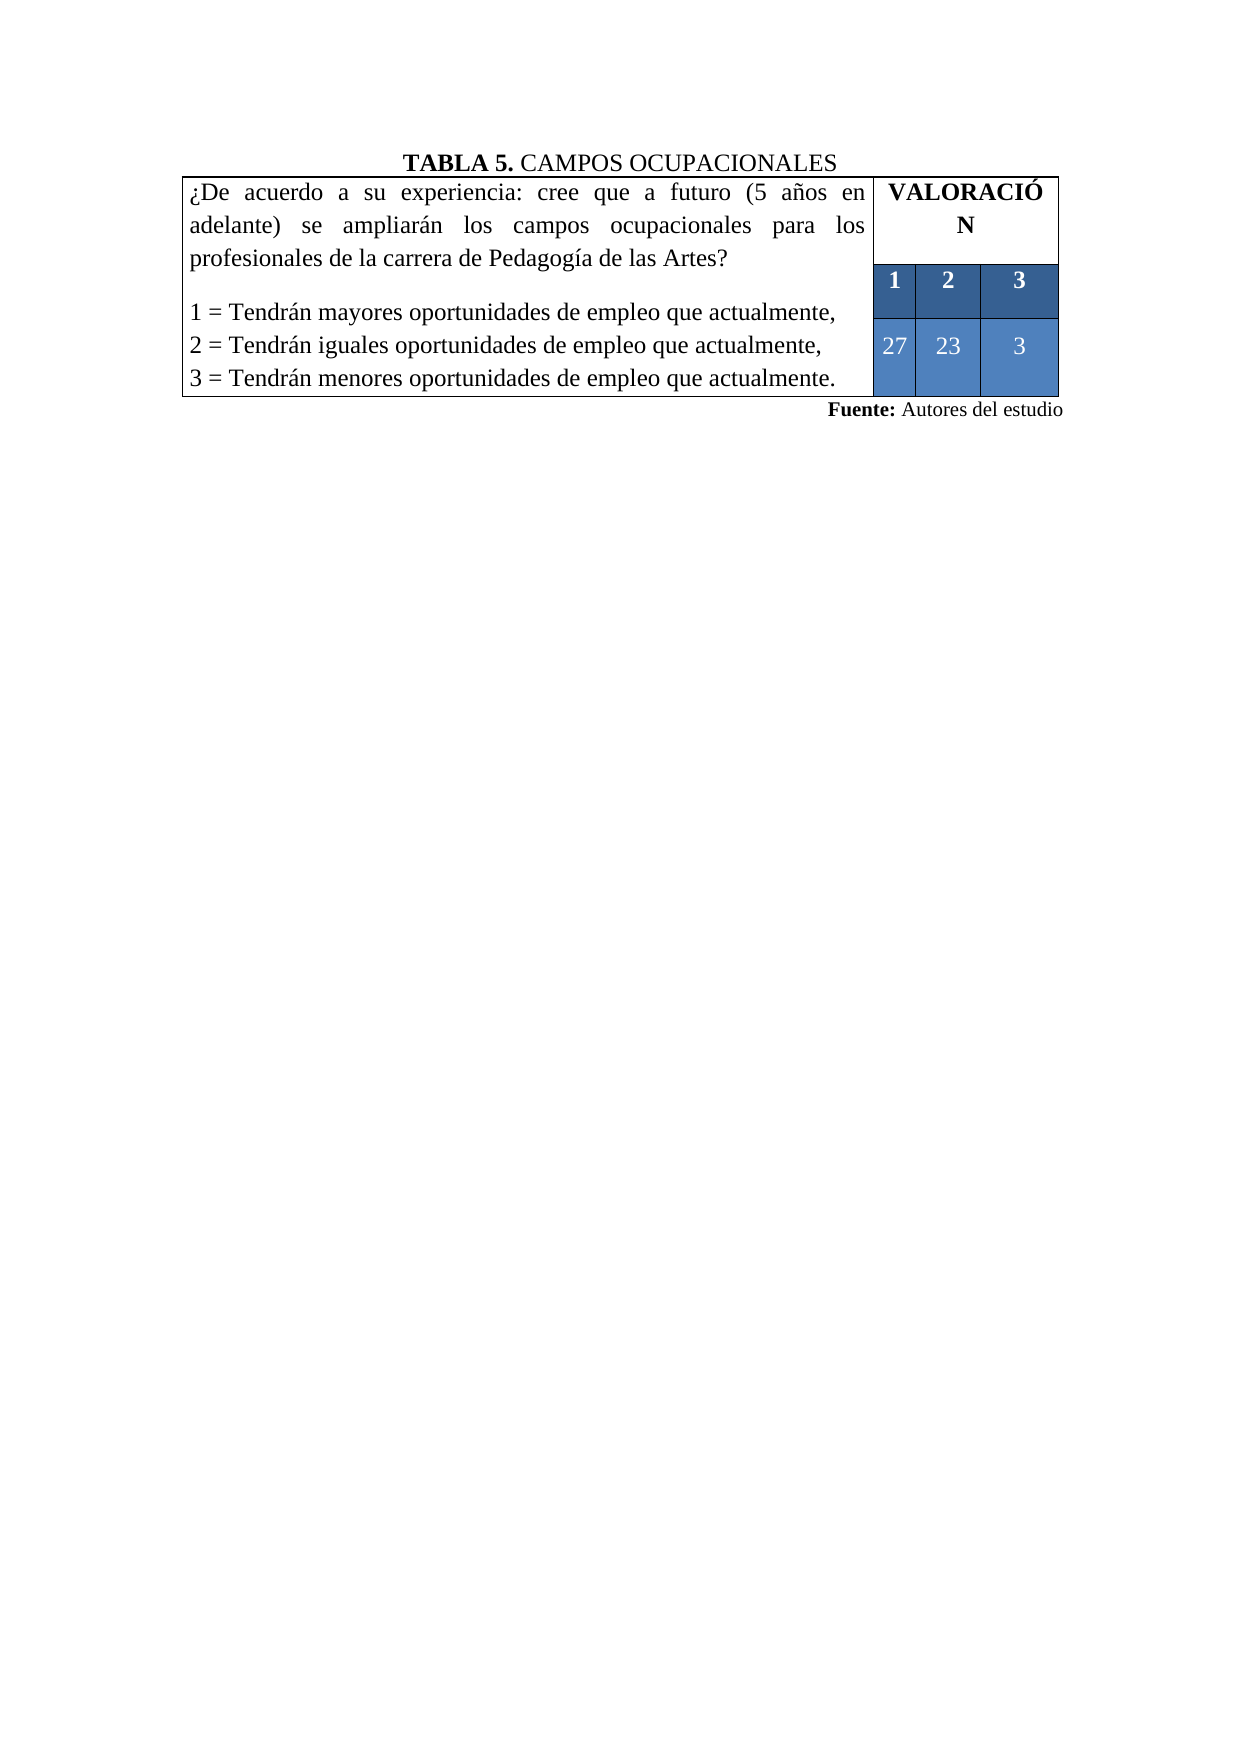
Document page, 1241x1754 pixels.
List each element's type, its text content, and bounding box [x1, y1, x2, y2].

table_cell 27 [874, 319, 915, 396]
table_cell 3 [981, 265, 1058, 318]
table_header ¿De acuerdo a su experiencia: cree que a futuro (5 años en adelante) se ampliarán los campos ocupacionales para los profesionales de la carrera de Pedagogía de las Artes? 1 = Tendrán mayores oportunidades de empleo que actualmente, 2 = Tendrán iguales oportunidades de empleo que actualmente, 3 = Tendrán menores oportunidades de empleo que actualmente. [183, 178, 873, 396]
text Fuente: Autores del estudio [177, 397, 1063, 421]
table_cell 3 [981, 319, 1058, 396]
text TABLA 5. CAMPOS OCUPACIONALES [177, 148, 1063, 176]
table_cell 23 [916, 319, 980, 396]
table_header VALORACIÓN [874, 178, 1058, 264]
table_cell 2 [916, 265, 980, 318]
table_cell 1 [874, 265, 915, 318]
